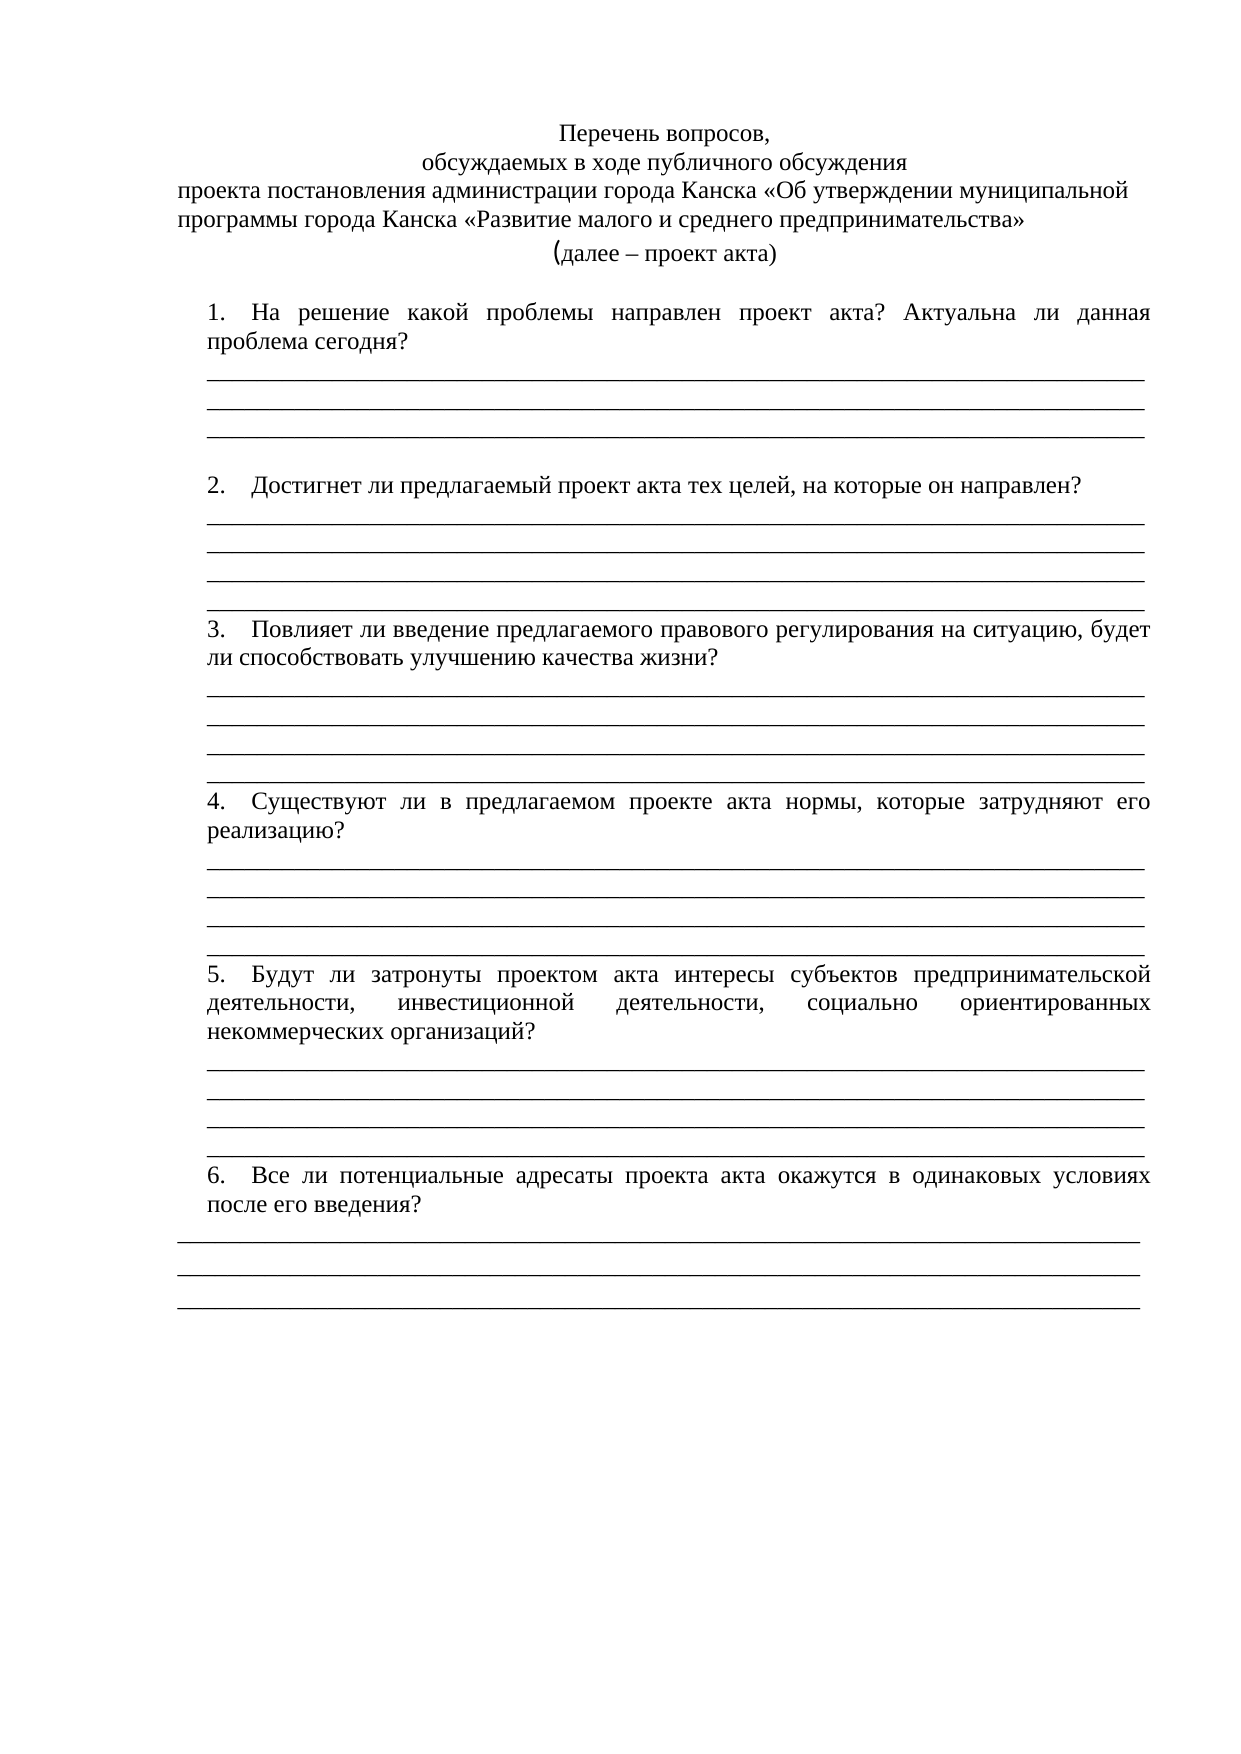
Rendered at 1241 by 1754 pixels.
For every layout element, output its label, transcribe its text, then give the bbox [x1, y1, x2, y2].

text обсуждаемых в ходе публичного обсуждения [177, 147, 1152, 176]
list На решение какой проблемы направлен проект акта? Актуальна ли данная проблема сегодня? [207, 297, 1152, 355]
list Все ли потенциальные адресаты проекта акта окажутся в одинаковых условиях после его введения? [207, 1160, 1152, 1217]
text (далее – проект акта) [177, 233, 1152, 269]
list Повлияет ли введение предлагаемого правового регулирования на ситуацию, будет ли способствовать улучшению качества жизни? [207, 614, 1152, 671]
list _________________________________________________________________________________________________________________________________________________________________________________________________________________________________ [207, 499, 1152, 585]
list ____________________________________________________________________________________________________________________________________________________________________________________________________________________________________________________________________________________________________________ [207, 1045, 1152, 1160]
list Будут ли затронуты проектом акта интересы субъектов предпринимательской деятельности, инвестиционной деятельности, социально ориентированных некоммерческих организаций? [207, 959, 1152, 1045]
list Перечень вопросов, [177, 118, 1152, 147]
text _______________________________________________________________________________________________________________________________________________________________________________________________________________________________________ [177, 1217, 1152, 1312]
list ___________________________________________________________________________ [207, 585, 1152, 614]
list _________________________________________________________________________________________________________________________________________________________________________________________________________________________________ [207, 355, 1152, 441]
list ____________________________________________________________________________________________________________________________________________________________________________________________________________________________________________________________________________________________________________ [207, 844, 1152, 959]
list ____________________________________________________________________________________________________________________________________________________________________________________________________________________________________________________________________________________________________________ [207, 671, 1152, 786]
text проекта постановления администрации города Канска «Об утверждении муниципальной программы города Канска «Развитие малого и среднего предпринимательства» [177, 176, 1152, 233]
list Достигнет ли предлагаемый проект акта тех целей, на которые он направлен? [207, 470, 1152, 499]
list Существуют ли в предлагаемом проекте акта нормы, которые затрудняют его реализацию? [207, 786, 1152, 844]
